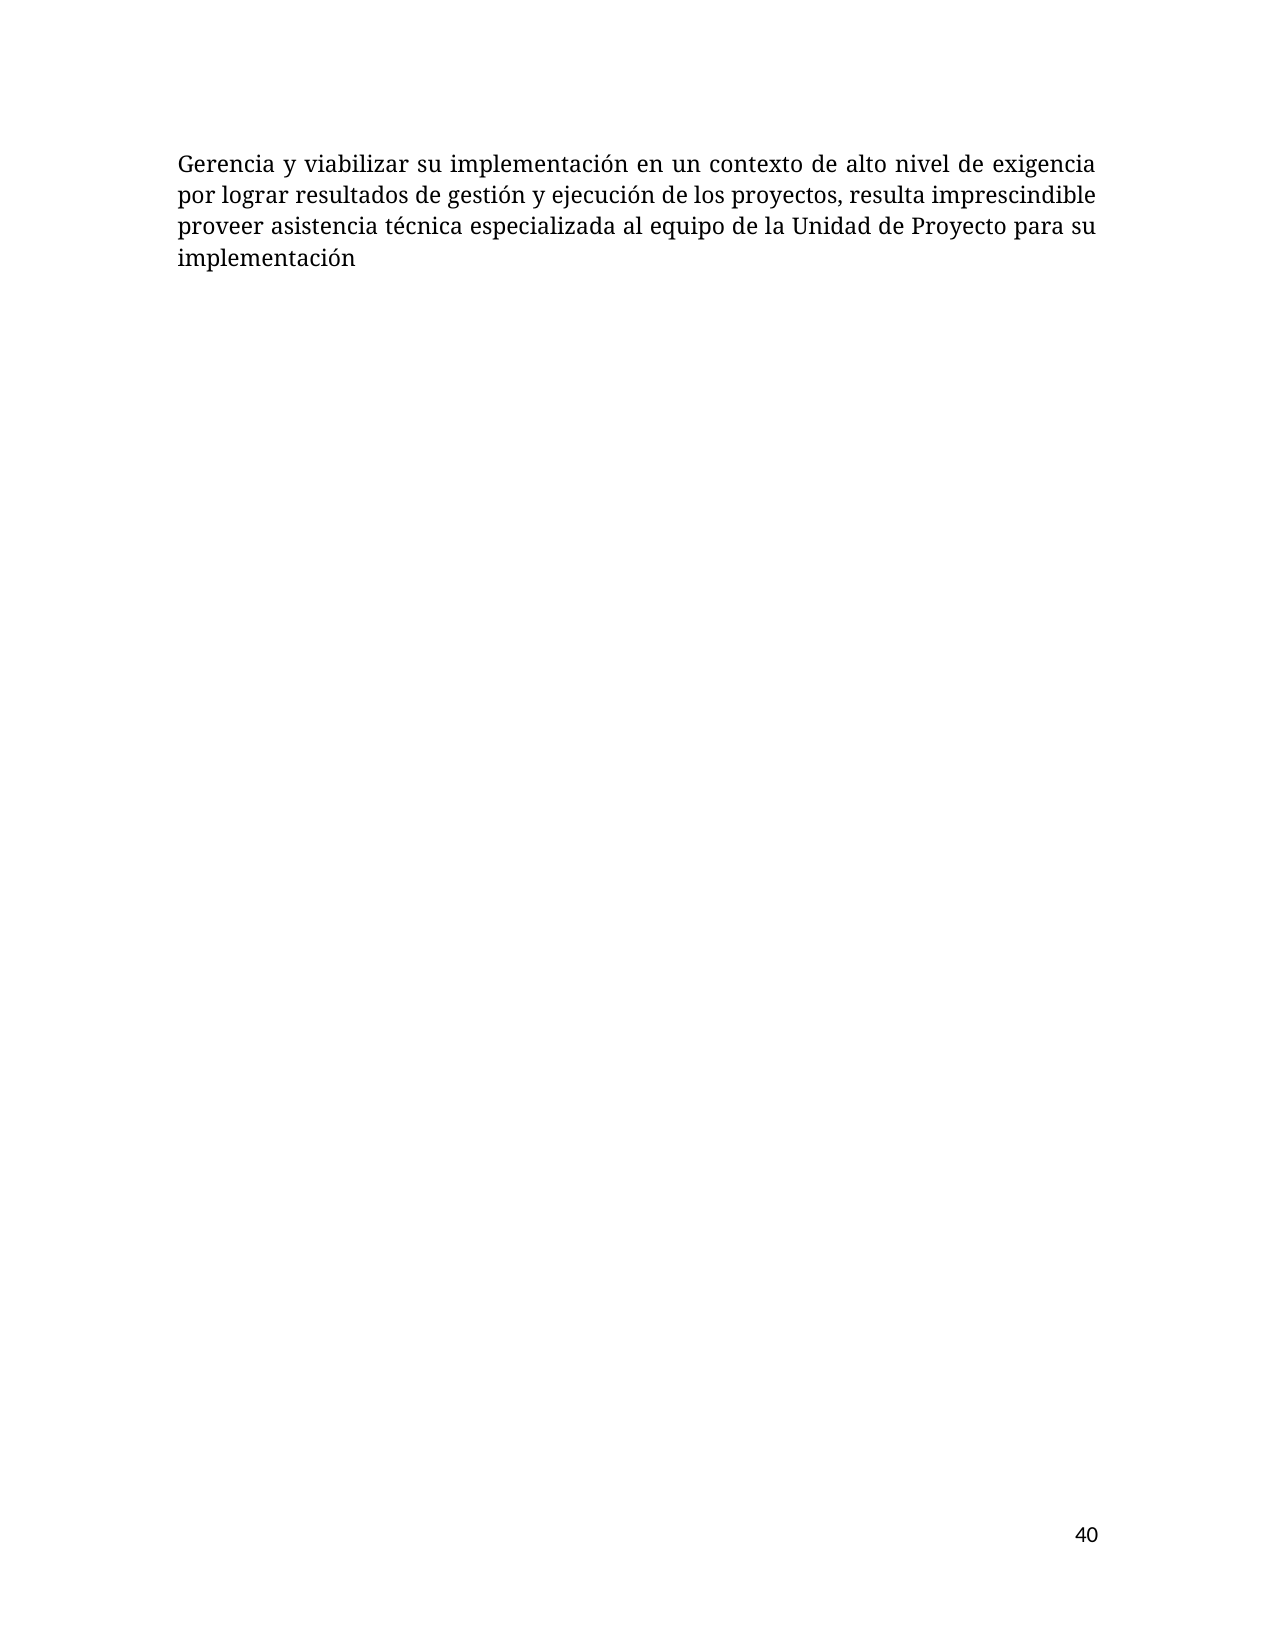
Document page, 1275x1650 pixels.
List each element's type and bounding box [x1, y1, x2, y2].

text [177, 148, 1098, 273]
